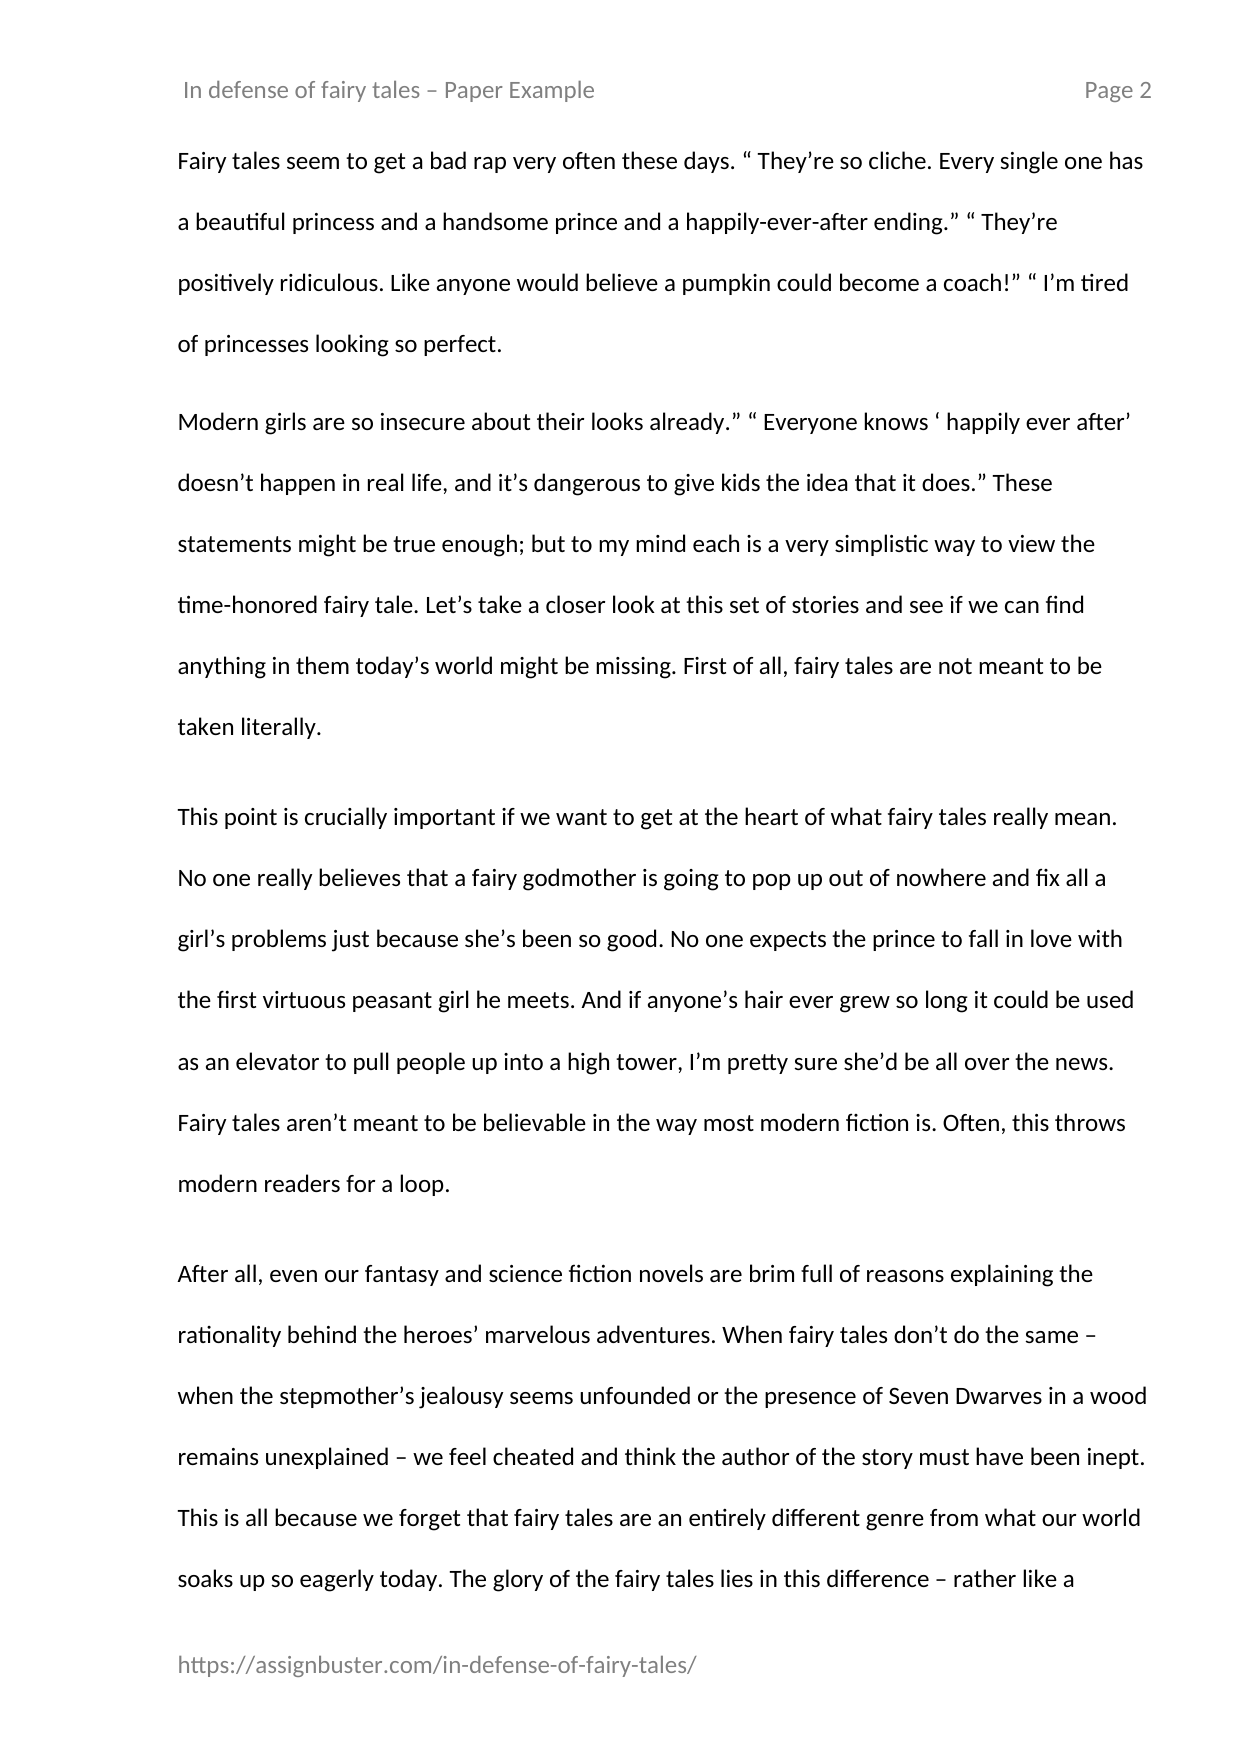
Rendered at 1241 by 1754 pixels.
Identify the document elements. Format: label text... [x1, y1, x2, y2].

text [177, 1258, 1152, 1594]
text Fairy tales seem to get a bad rap very often these days. “ They’re so cliche. Every single one has a beautiful princess and a handsome prince and a happily-ever-after ending.” “ They’re positively ridiculous. Like anyone would believe a pumpkin could become a coach!” “ I’m tired of princesses looking so perfect. [177, 145, 1152, 359]
text This point is crucially important if we want to get at the heart of what fairy tales really mean. No one really believes that a fairy godmother is going to pop up out of nowhere and fix all a girl’s problems just because she’s been so good. No one expects the prince to fall in love with the first virtuous peasant girl he meets. And if anyone’s hair ever grew so long it could be used as an elevator to pull people up into a high tower, I’m pretty sure she’d be all over the news. Fairy tales aren’t meant to be believable in the way most modern fiction is. Often, this throws modern readers for a loop. [177, 802, 1152, 1198]
text Modern girls are so insecure about their looks already.” “ Everyone knows ‘ happily ever after’ doesn’t happen in real life, and it’s dangerous to give kids the idea that it does.” These statements might be true enough; but to my mind each is a very simplistic way to view the time-honored fairy tale. Let’s take a closer look at this set of stories and see if we can find anything in them today’s world might be missing. First of all, fairy tales are not meant to be taken literally. [177, 406, 1152, 742]
